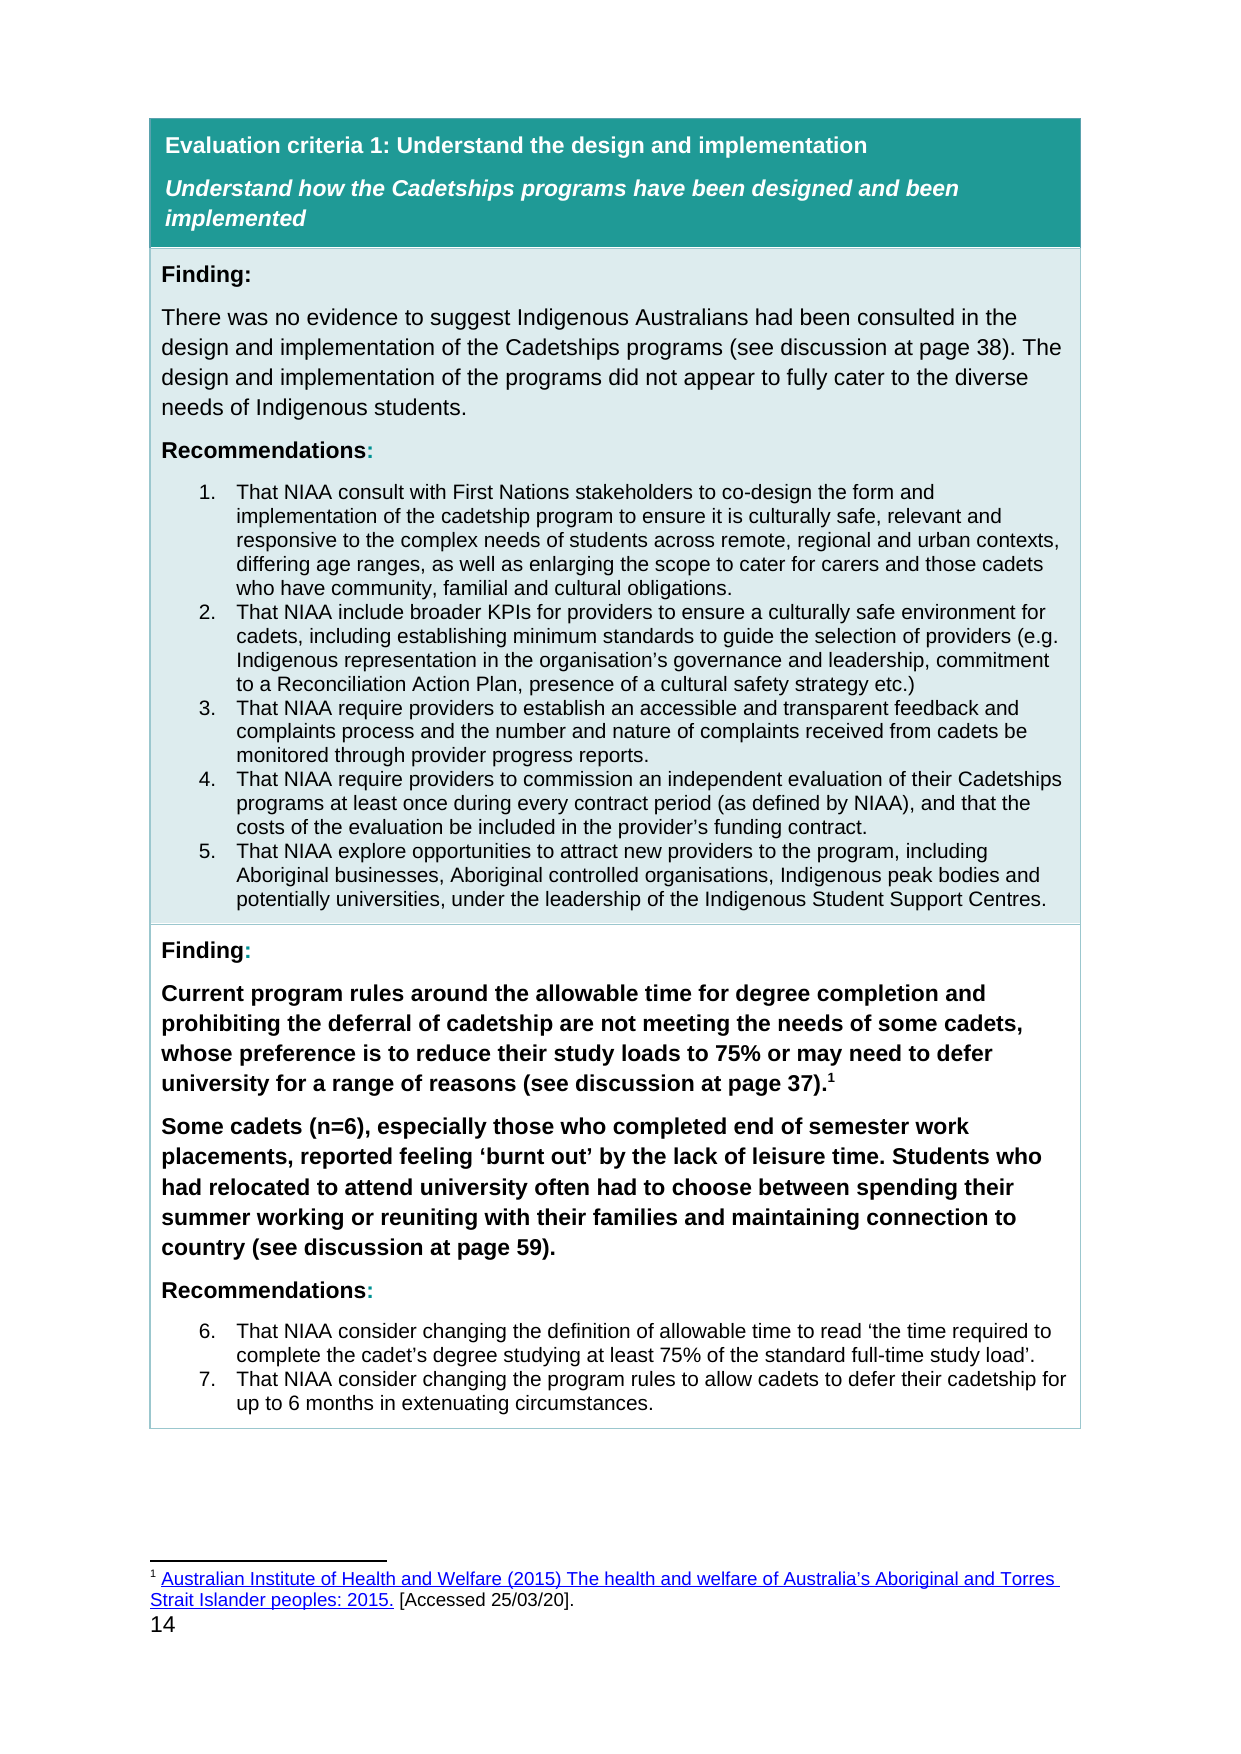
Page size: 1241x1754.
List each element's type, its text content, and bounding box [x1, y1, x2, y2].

table_cell Finding: Current program rules around the allowable time for degree completion and prohibiting the deferral of cadetship are not meeting the needs of some cadets, whose preference is to reduce their study loads to 75% or may need to defer university for a range of reasons (see discussion at page 37). Some cadets (n=6), especially those who completed end of semester work placements, reported feeling ‘burnt out’ by the lack of leisure time. Students who had relocated to attend university often had to choose between spending their summer working or reuniting with their families and maintaining connection to country (see discussion at page 59). Recommendations: That NIAA consider changing the definition of allowable time to read ‘the time required to complete the cadet’s degree studying at least 75% of the standard full-time study load’. That NIAA consider changing the program rules to allow cadets to defer their cadetship for up to 6 months in extenuating circumstances. [151, 925, 1080, 1428]
table_header Evaluation criteria 1: Understand the design and implementation Understand how the Cadetships programs have been designed and been implemented [151, 119, 1080, 247]
table_cell Finding: There was no evidence to suggest Indigenous Australians had been consulted in the design and implementation of the Cadetships programs (see discussion at page 38). The design and implementation of the programs did not appear to fully cater to the diverse needs of Indigenous students. Recommendations: That NIAA consult with First Nations stakeholders to co-design the form and implementation of the cadetship program to ensure it is culturally safe, relevant and responsive to the complex needs of students across remote, regional and urban contexts, differing age ranges, as well as enlarging the scope to cater for carers and those cadets who have community, familial and cultural obligations. That NIAA include broader KPIs for providers to ensure a culturally safe environment for cadets, including establishing minimum standards to guide the selection of providers (e.g. Indigenous representation in the organisation’s governance and leadership, commitment to a Reconciliation Action Plan, presence of a cultural safety strategy etc.) That NIAA require providers to establish an accessible and transparent feedback and complaints process and the number and nature of complaints received from cadets be monitored through provider progress reports. That NIAA require providers to commission an independent evaluation of their Cadetships programs at least once during every contract period (as defined by NIAA), and that the costs of the evaluation be included in the provider’s funding contract. That NIAA explore opportunities to attract new providers to the program, including Aboriginal businesses, Aboriginal controlled organisations, Indigenous peak bodies and potentially universities, under the leadership of the Indigenous Student Support Centres. [151, 249, 1080, 923]
